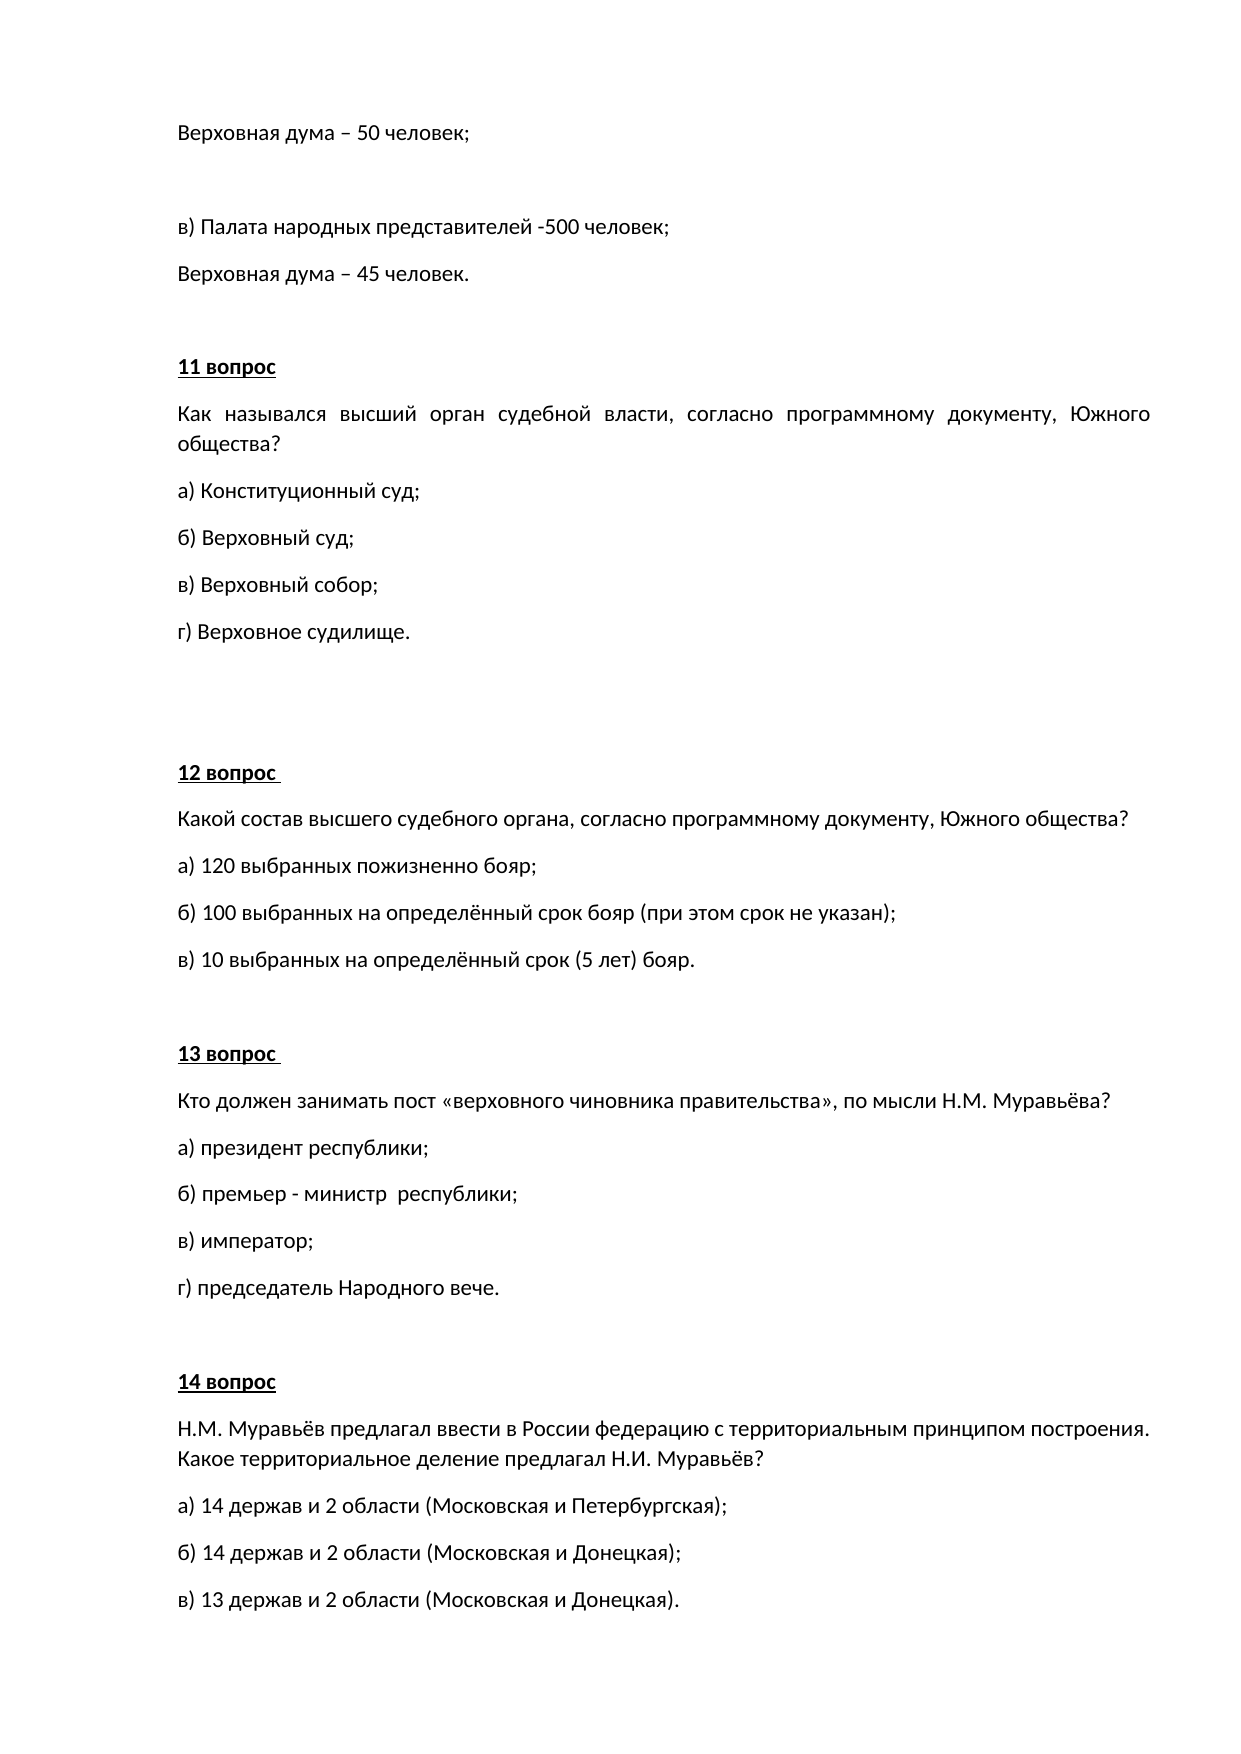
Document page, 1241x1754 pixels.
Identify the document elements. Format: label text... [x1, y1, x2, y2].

text Н.М. Муравьёв предлагал ввести в России федерацию с территориальным принципом построения. Какое территориальное деление предлагал Н.И. Муравьёв? [177, 1414, 1152, 1472]
text а) Конституционный суд; [177, 476, 1152, 504]
text а) 120 выбранных пожизненно бояр; [177, 851, 1152, 879]
text 14 вопрос [177, 1367, 1152, 1395]
text 12 вопрос [177, 758, 1152, 786]
text а) 14 держав и 2 области (Московская и Петербургская); [177, 1491, 1152, 1519]
text г) председатель Народного вече. [177, 1273, 1152, 1301]
text в) Верховный собор; [177, 570, 1152, 598]
text 13 вопрос [177, 1039, 1152, 1067]
text б) премьер - министр республики; [177, 1179, 1152, 1208]
text в) 13 держав и 2 области (Московская и Донецкая). [177, 1585, 1152, 1613]
text б) 100 выбранных на определённый срок бояр (при этом срок не указан); [177, 898, 1152, 926]
text а) президент республики; [177, 1133, 1152, 1161]
text Какой состав высшего судебного органа, согласно программному документу, Южного общества? [177, 804, 1152, 833]
text в) 10 выбранных на определённый срок (5 лет) бояр. [177, 945, 1152, 973]
text Верховная дума – 45 человек. [177, 259, 1152, 287]
text Как назывался высший орган судебной власти, согласно программному документу, Южного общества? [177, 399, 1152, 458]
text в) Палата народных представителей -500 человек; [177, 212, 1152, 240]
text г) Верховное судилище. [177, 617, 1152, 645]
text 11 вопрос [177, 352, 1152, 381]
text Верховная дума – 50 человек; [177, 118, 1152, 146]
text в) император; [177, 1226, 1152, 1254]
text б) 14 держав и 2 области (Московская и Донецкая); [177, 1538, 1152, 1566]
text б) Верховный суд; [177, 523, 1152, 551]
text Кто должен занимать пост «верховного чиновника правительства», по мысли Н.М. Муравьёва? [177, 1086, 1152, 1114]
